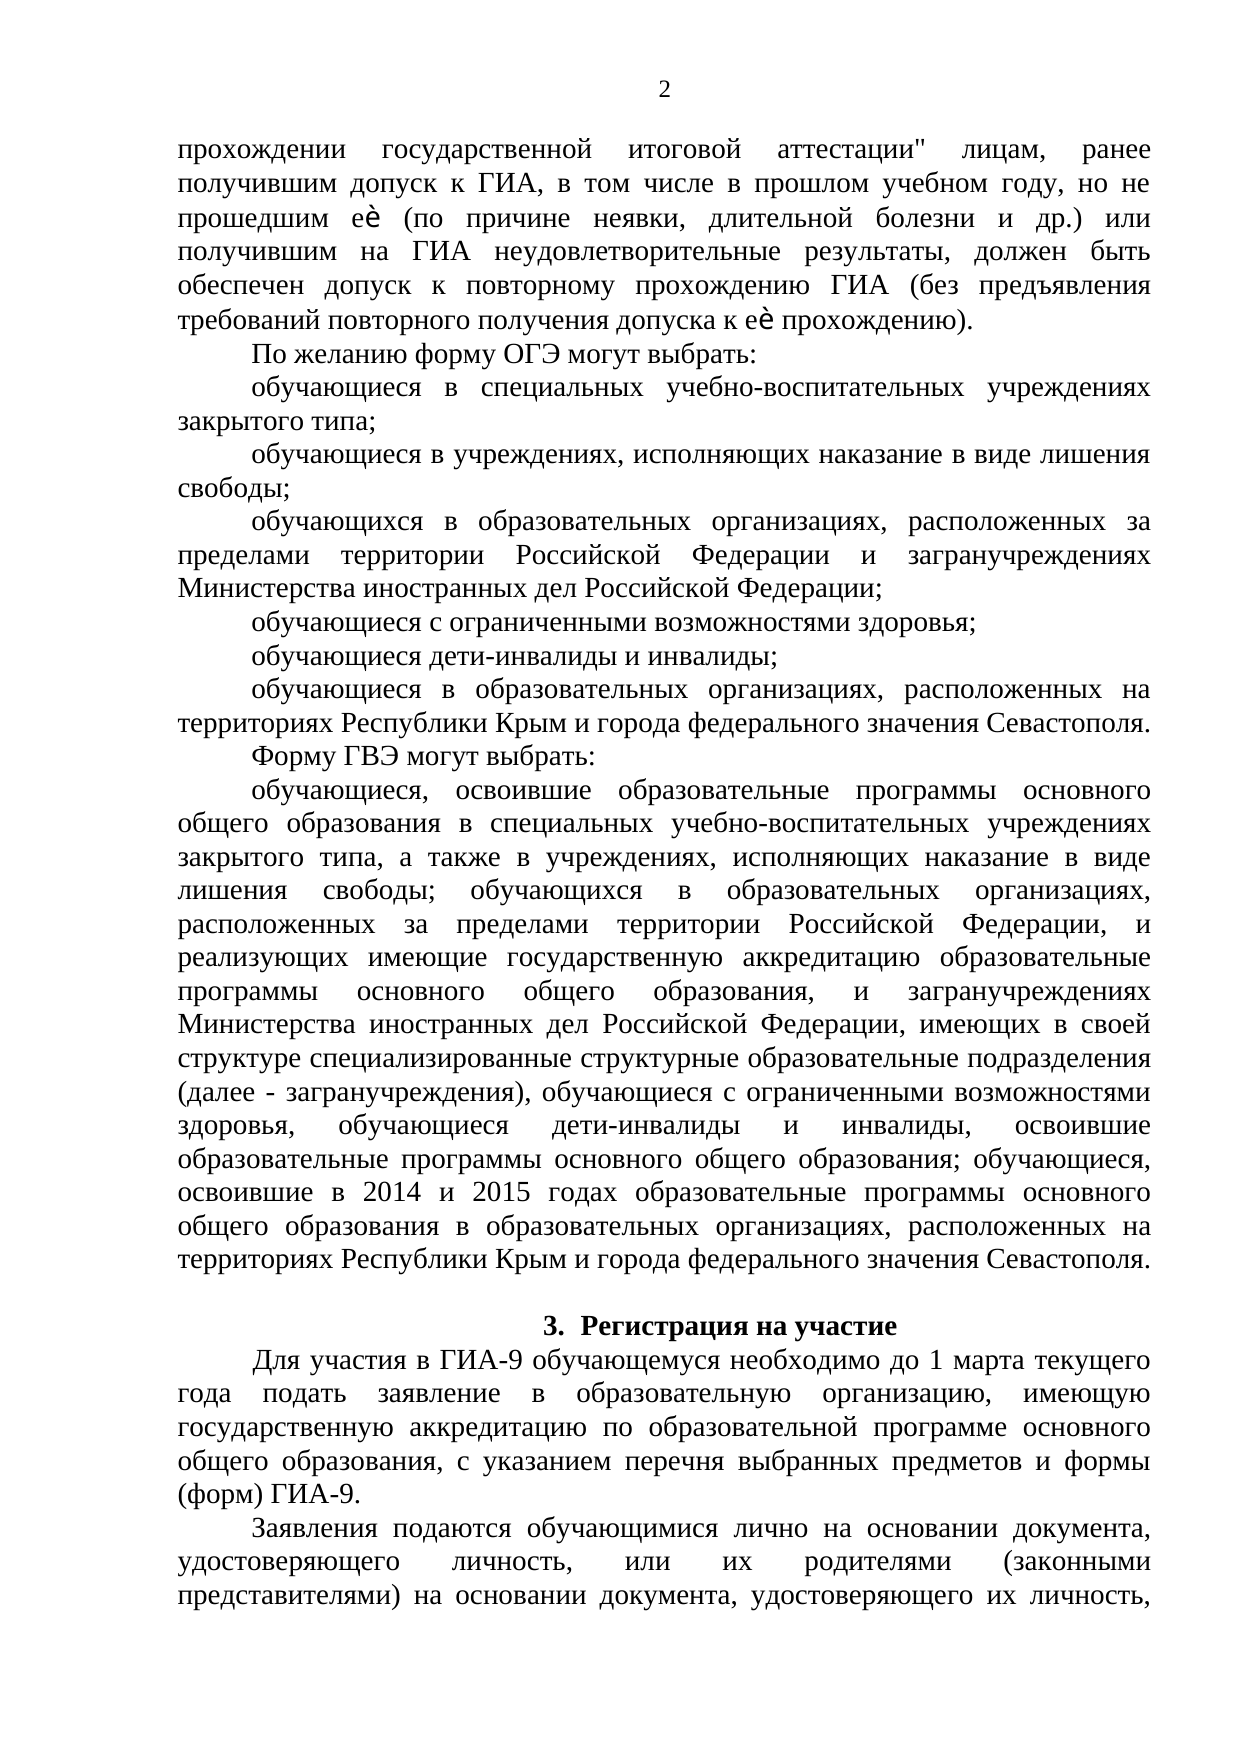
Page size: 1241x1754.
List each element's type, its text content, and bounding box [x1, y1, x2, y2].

text обучающиеся дети-инвалиды и инвалиды; [177, 638, 1152, 671]
text обучающиеся в специальных учебно-воспитательных учреждениях закрытого типа; [177, 369, 1152, 436]
list Регистрация на участие [288, 1308, 1152, 1342]
text обучающиеся в образовательных организациях, расположенных на территориях Республики Крым и города федерального значения Севастополя. [177, 671, 1152, 738]
text обучающиеся в учреждениях, исполняющих наказание в виде лишения свободы; [177, 436, 1152, 503]
text Форму ГВЭ могут выбрать: [177, 738, 1152, 772]
text Для участия в ГИА-9 обучающемуся необходимо до 1 марта текущего года подать заявление в образовательную организацию, имеющую государственную аккредитацию по образовательной программе основного общего образования, с указанием перечня выбранных предметов и формы (форм) ГИА-9. [177, 1342, 1152, 1510]
text обучающиеся, освоившие образовательные программы основного общего образования в специальных учебно-воспитательных учреждениях закрытого типа, а также в учреждениях, исполняющих наказание в виде лишения свободы; обучающихся в образовательных организациях, расположенных за пределами территории Российской Федерации, и реализующих имеющие государственную аккредитацию образовательные программы основного общего образования, и загранучреждениях Министерства иностранных дел Российской Федерации, имеющих в своей структуре специализированные структурные образовательные подразделения (далее - загранучреждения), обучающиеся с ограниченными возможностями здоровья, обучающиеся дети-инвалиды и инвалиды, освоившие образовательные программы основного общего образования; обучающиеся, освоившие в 2014 и 2015 годах образовательные программы основного общего образования в образовательных организациях, расположенных на территориях Республики Крым и города федерального значения Севастополя. [177, 772, 1152, 1275]
text По желанию форму ОГЭ могут выбрать: [177, 336, 1152, 369]
text обучающиеся с ограниченными возможностями здоровья; [177, 604, 1152, 638]
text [177, 1510, 1152, 1610]
text обучающихся в образовательных организациях, расположенных за пределами территории Российской Федерации и загранучреждениях Министерства иностранных дел Российской Федерации; [177, 503, 1152, 604]
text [177, 131, 1152, 336]
